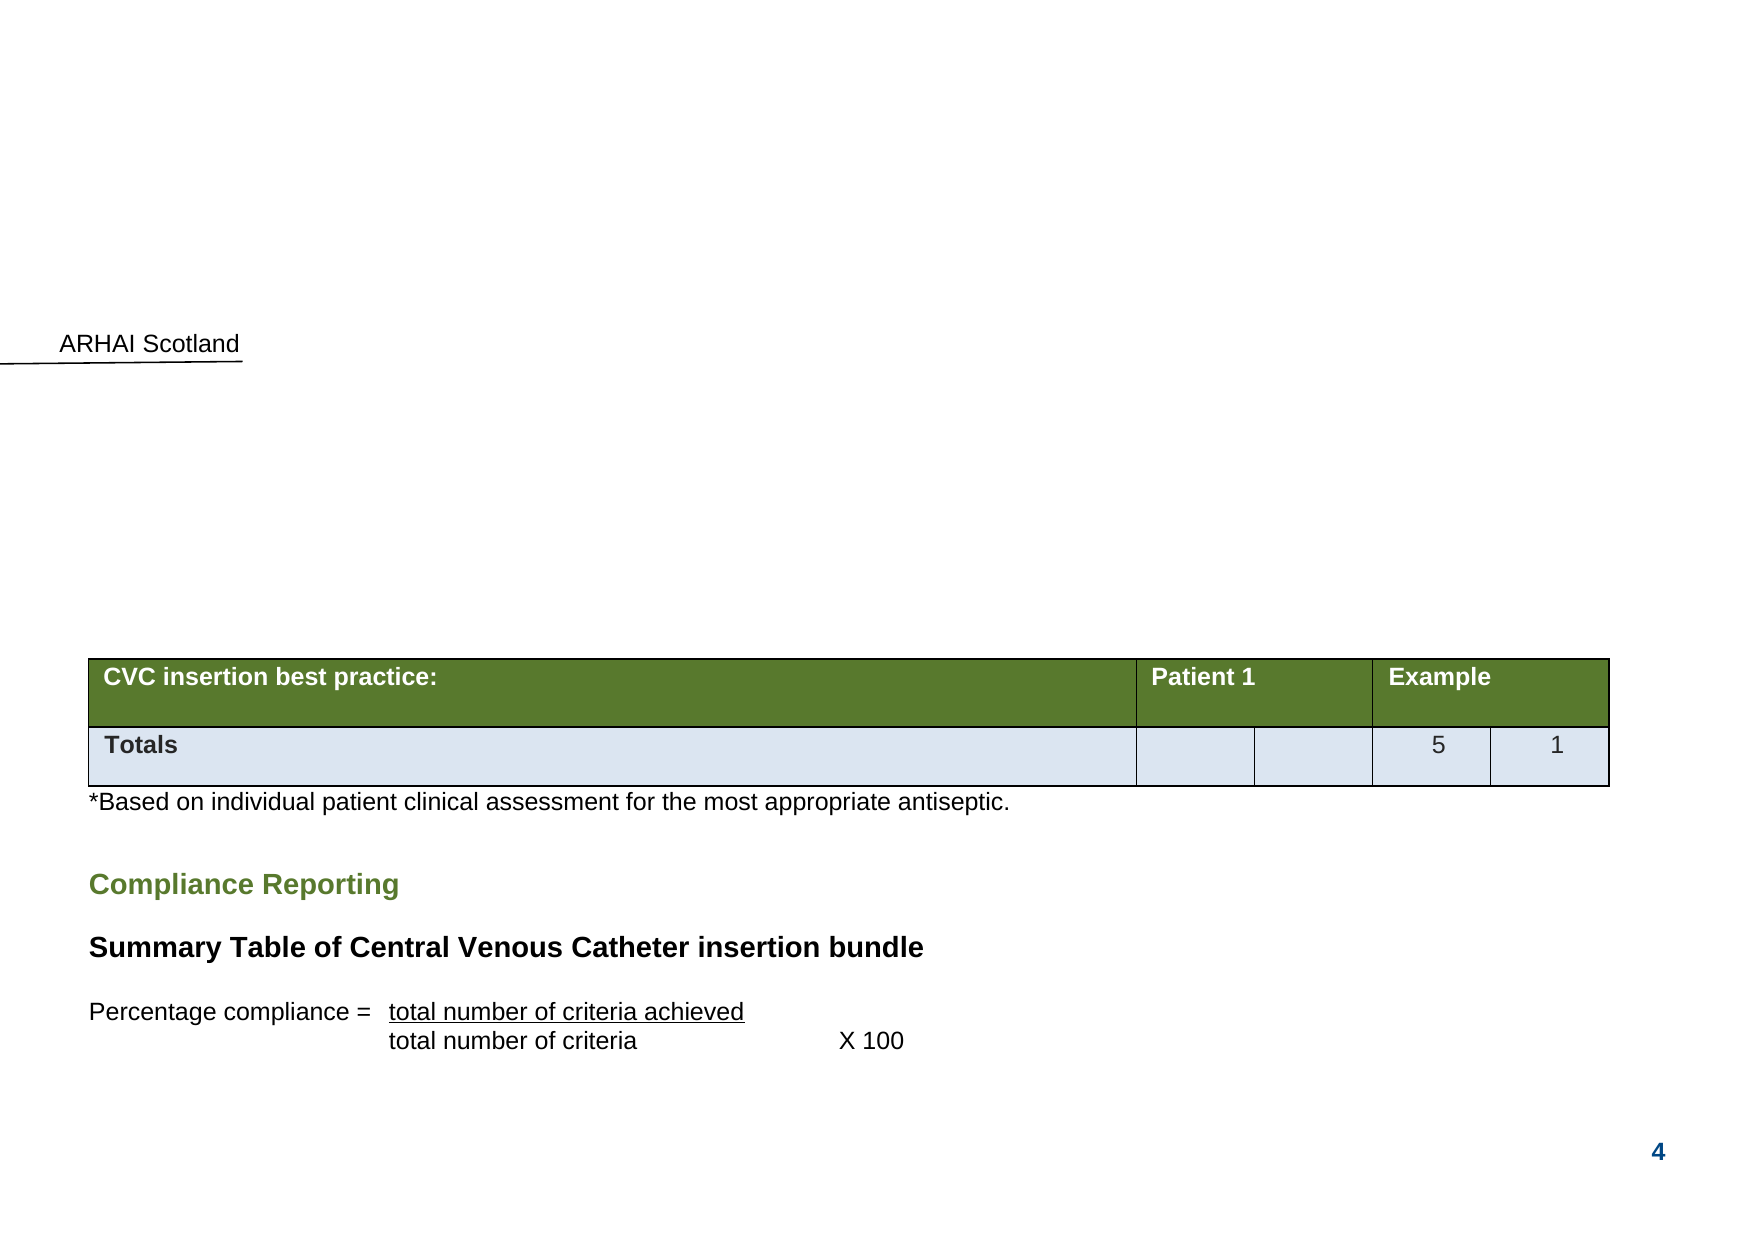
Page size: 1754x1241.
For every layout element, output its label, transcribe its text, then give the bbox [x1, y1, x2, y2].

text Percentage compliance = total number of criteria achieved [89, 997, 1665, 1026]
table_header Example [1373, 660, 1608, 726]
table_header CVC insertion best practice: [89, 660, 1136, 726]
list *Based on individual patient clinical assessment for the most appropriate antiseptic. [89, 787, 1665, 815]
text total number of criteria X 100 [89, 1026, 1665, 1055]
table_cell 1 [1491, 728, 1608, 785]
text Summary Table of Central Venous Catheter insertion bundle [89, 930, 1665, 964]
table_cell [1137, 728, 1254, 785]
table_cell Totals [89, 728, 1136, 785]
table_cell 5 [1373, 728, 1490, 785]
text Compliance Reporting [89, 867, 1665, 901]
table_cell [1255, 728, 1372, 785]
table_header Patient 1 [1137, 660, 1372, 726]
